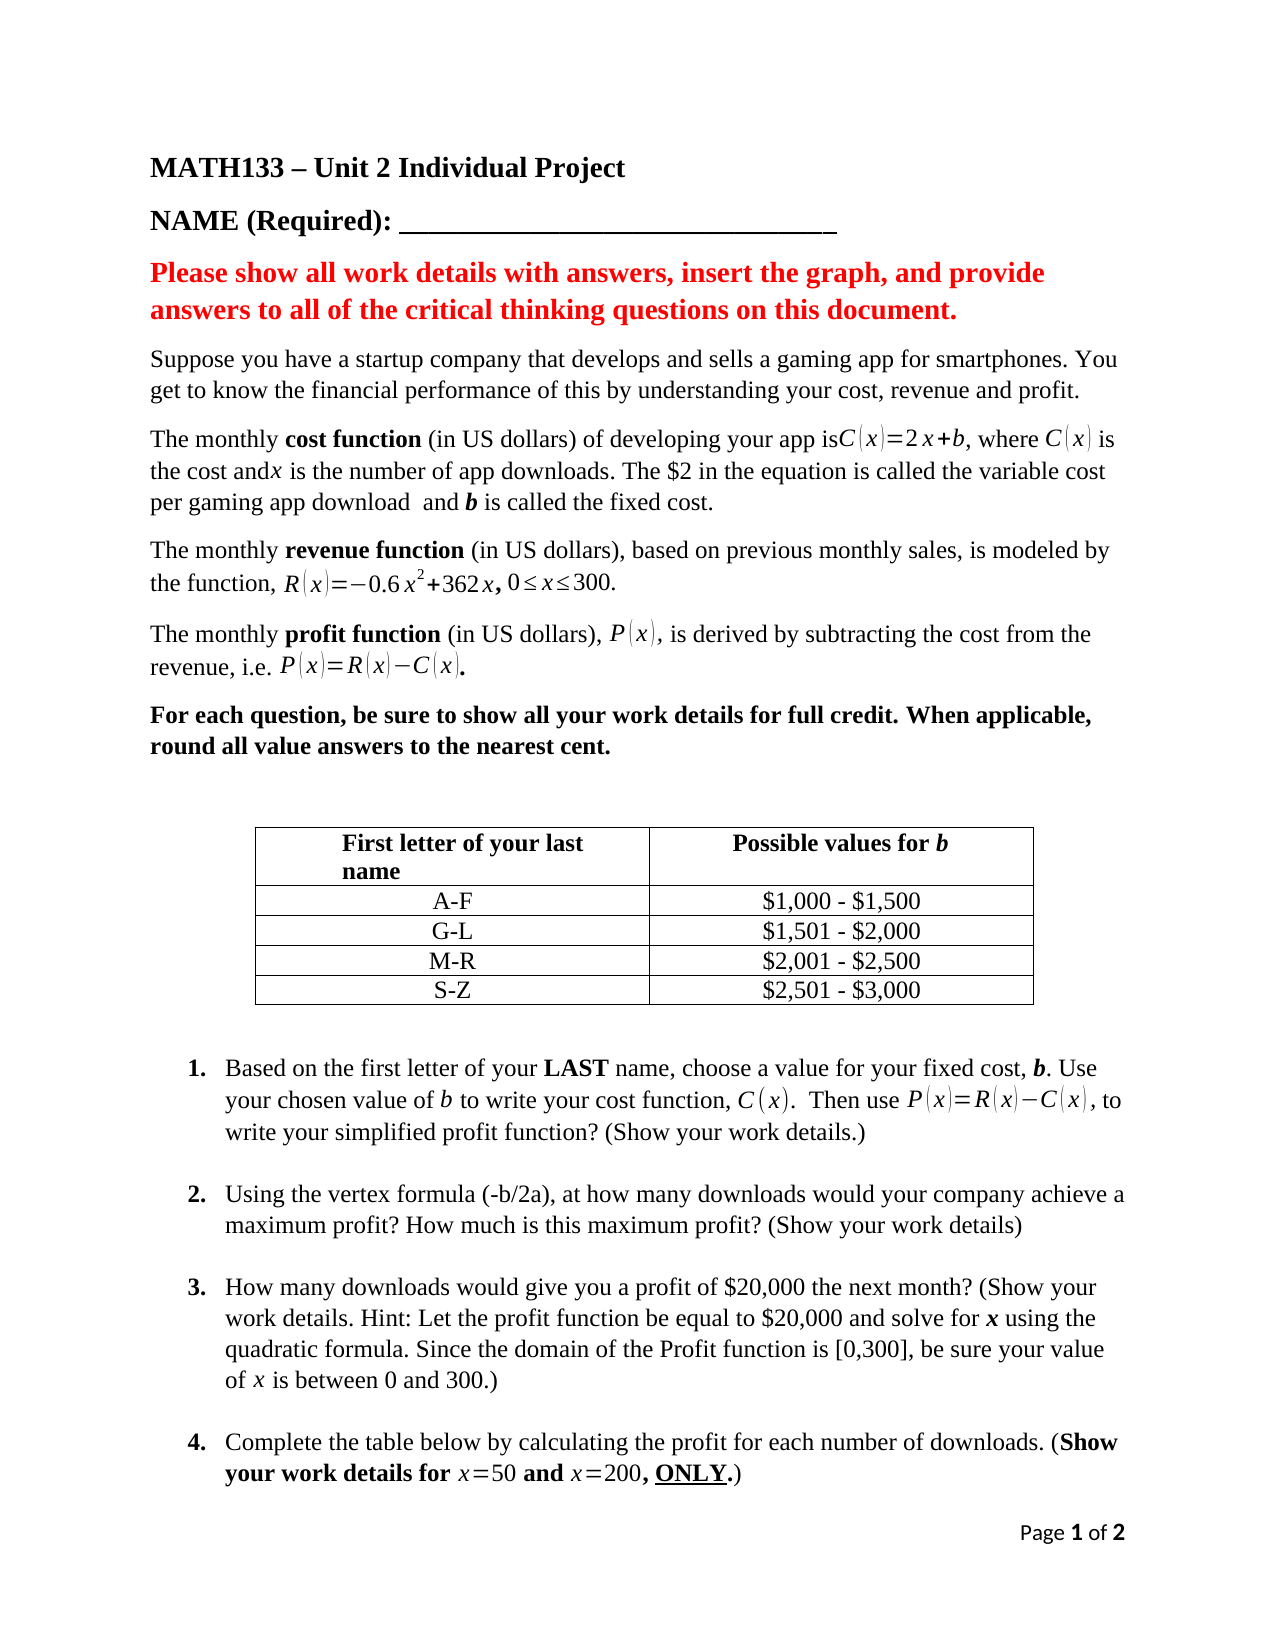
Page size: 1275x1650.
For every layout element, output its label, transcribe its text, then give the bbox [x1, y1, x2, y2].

list Using the vertex formula (-b/2a), at how many downloads would your company achieve a maximum profit? How much is this maximum profit? (Show your work details) [187, 1179, 1125, 1239]
table_header Possible values for b [650, 828, 1033, 885]
text MATH133 – Unit 2 Individual Project [150, 150, 1125, 183]
table_cell A-F [256, 886, 649, 915]
list Based on the first letter of your LAST name, choose a value for your fixed cost, b. Use your chosen value of to write your cost function, . Then use to write your simplified profit function? (Show your work details.) [187, 1053, 1125, 1146]
text The monthly revenue function (in US dollars), based on previous monthly sales, is modeled by the function, , [150, 535, 1125, 599]
list How many downloads would give you a profit of $20,000 the next month? (Show your work details. Hint: Let the profit function be equal to $20,000 and solve for x using the quadratic formula. Since the domain of the Profit function is [0,300], be sure your value of is between 0 and 300.) [187, 1272, 1125, 1394]
text Suppose you have a startup company that develops and sells a gaming app for smartphones. You get to know the financial performance of this by understanding your cost, revenue and profit. [150, 344, 1125, 404]
text The monthly cost function (in US dollars) of developing your app is, where is the cost and is the number of app downloads. The $2 in the equation is called the variable cost per gaming app download and b is called the fixed cost. [150, 423, 1125, 516]
table_cell G-L [256, 916, 649, 945]
table_cell M-R [256, 946, 649, 974]
text The monthly profit function (in US dollars), is derived by subtracting the cost from the revenue, i.e. . [150, 618, 1125, 681]
table_cell S-Z [256, 976, 649, 1004]
list Complete the table below by calculating the profit for each number of downloads. (Show your work details for and , ONLY.) [187, 1427, 1125, 1487]
text Please show all work details with answers, insert the graph, and provide answers to all of the critical thinking questions on this document. [150, 256, 1125, 325]
table_cell $2,001 - $2,500 [650, 946, 1033, 974]
text For each question, be sure to show all your work details for full credit. When applicable, round all value answers to the nearest cent. [150, 700, 1125, 760]
text NAME (Required): _____________________________ [150, 203, 1125, 236]
table_header First letter of your last name [256, 828, 649, 885]
table_cell $2,501 - $3,000 [650, 976, 1033, 1004]
table_cell $1,000 - $1,500 [650, 886, 1033, 915]
table_cell $1,501 - $2,000 [650, 916, 1033, 945]
